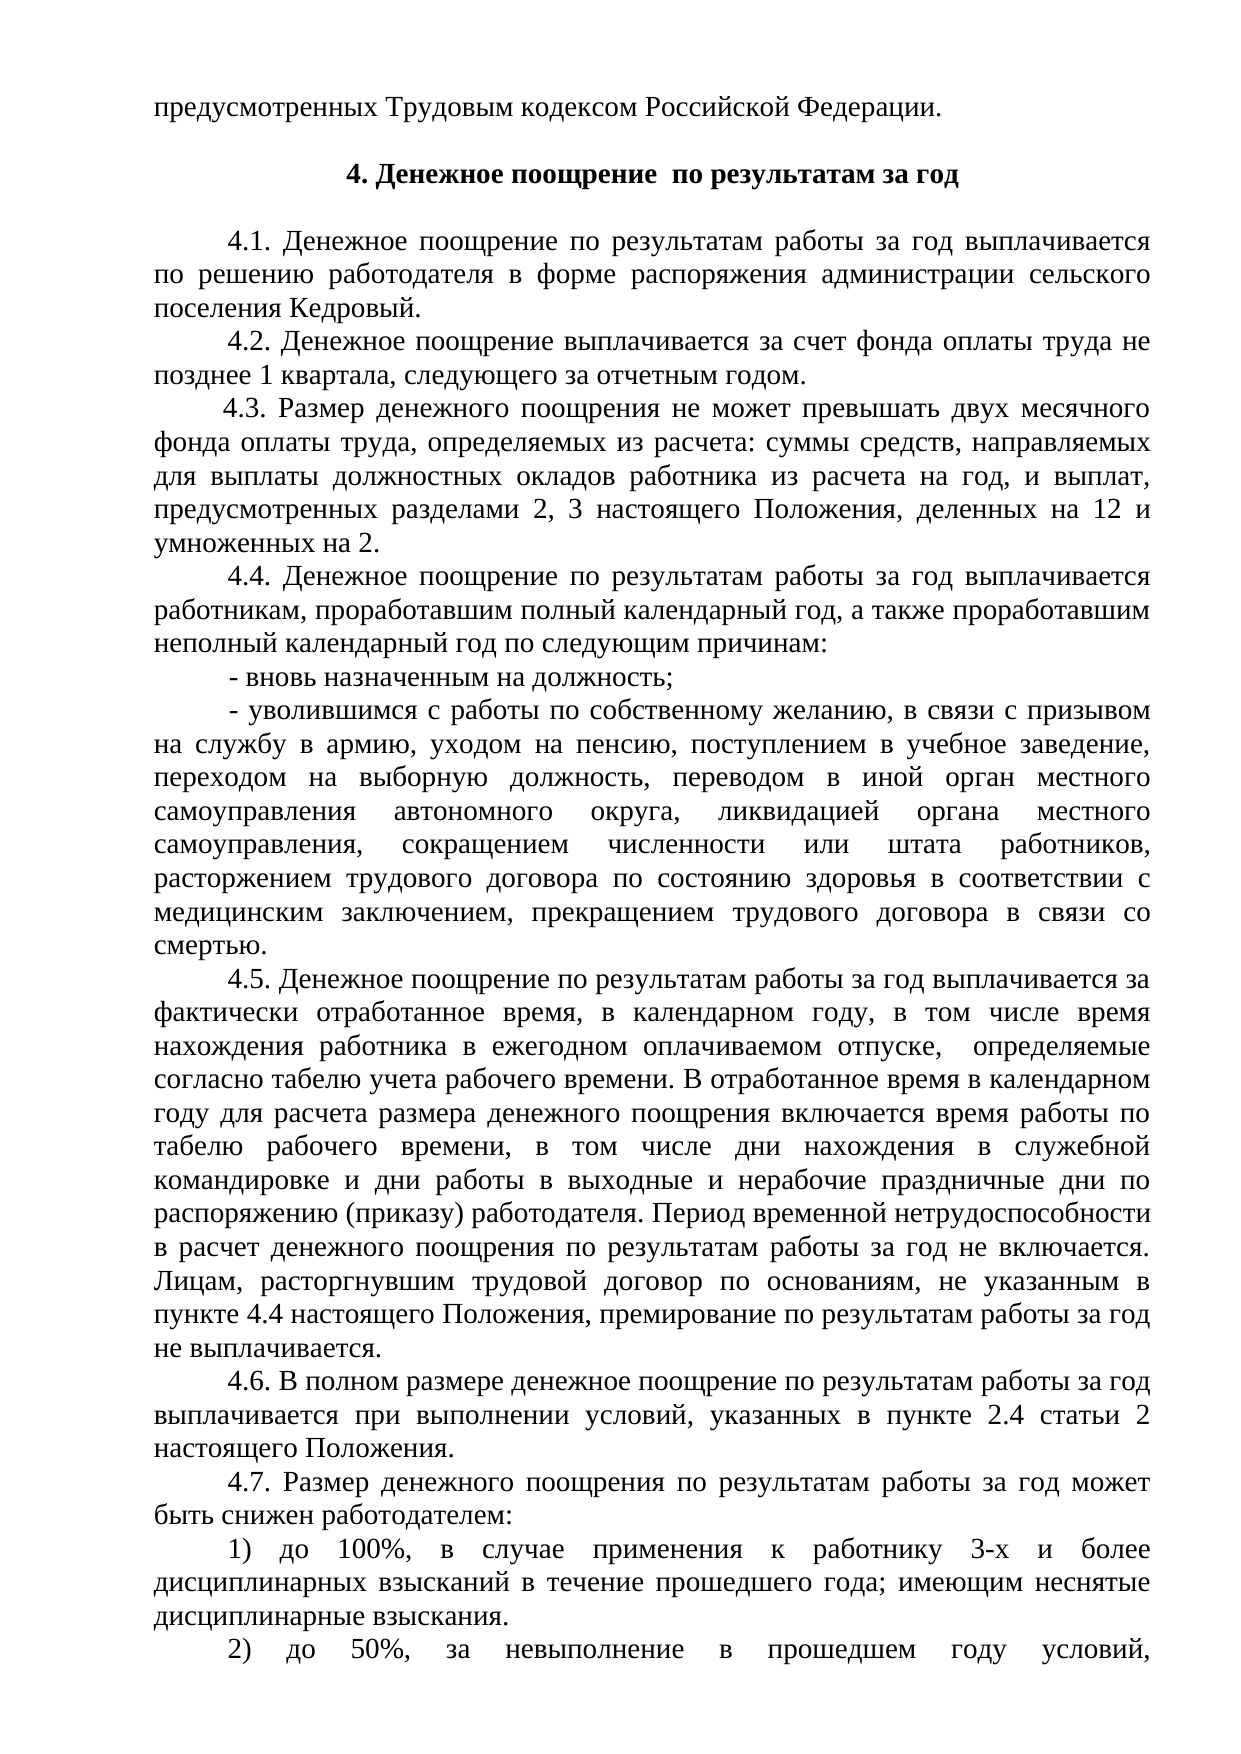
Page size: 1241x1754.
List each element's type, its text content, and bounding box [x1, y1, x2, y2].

list 4.1. Денежное поощрение по результатам работы за год выплачивается по решению работодателя в форме распоряжения администрации сельского поселения Кедровый. [153, 223, 1152, 323]
text 4. Денежное поощрение по результатам за год [153, 156, 1152, 189]
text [153, 1632, 1152, 1665]
list 4.5. Денежное поощрение по результатам работы за год выплачивается за фактически отработанное время, в календарном году, в том числе время нахождения работника в ежегодном оплачиваемом отпуске, определяемые согласно табелю учета рабочего времени. В отработанное время в календарном году для расчета размера денежного поощрения включается время работы по табелю рабочего времени, в том числе дни нахождения в служебной командировке и дни работы в выходные и нерабочие праздничные дни по распоряжению (приказу) работодателя. Период временной нетрудоспособности в расчет денежного поощрения по результатам работы за год не включается. Лицам, расторгнувшим трудовой договор по основаниям, не указанным в пункте 4.4 настоящего Положения, премирование по результатам работы за год не выплачивается. [153, 961, 1152, 1363]
text - вновь назначенным на должность; [153, 659, 1152, 692]
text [153, 89, 1152, 122]
text - уволившимся с работы по собственному желанию, в связи с призывом на службу в армию, уходом на пенсию, поступлением в учебное заведение, переходом на выборную должность, переводом в иной орган местного самоуправления автономного округа, ликвидацией органа местного самоуправления, сокращением численности или штата работников, расторжением трудового договора по состоянию здоровья в соответствии с медицинским заключением, прекращением трудового договора в связи со смертью. [153, 692, 1152, 961]
list 4.7. Размер денежного поощрения по результатам работы за год может быть снижен работодателем: [153, 1464, 1152, 1531]
list 4.6. В полном размере денежное поощрение по результатам работы за год выплачивается при выполнении условий, указанных в пункте 2.4 статьи 2 настоящего Положения. [153, 1363, 1152, 1464]
list 4.4. Денежное поощрение по результатам работы за год выплачивается работникам, проработавшим полный календарный год, а также проработавшим неполный календарный год по следующим причинам: [153, 558, 1152, 659]
list 4.2. Денежное поощрение выплачивается за счет фонда оплаты труда не позднее 1 квартала, следующего за отчетным годом. [153, 323, 1152, 391]
text 4.3. Размер денежного поощрения не может превышать двух месячного фонда оплаты труда, определяемых из расчета: суммы средств, направляемых для выплаты должностных окладов работника из расчета на год, и выплат, предусмотренных разделами 2, 3 настоящего Положения, деленных на 12 и умноженных на 2. [153, 391, 1152, 558]
text 1) до 100%, в случае применения к работнику 3-х и более дисциплинарных взысканий в течение прошедшего года; имеющим неснятые дисциплинарные взыскания. [153, 1531, 1152, 1632]
